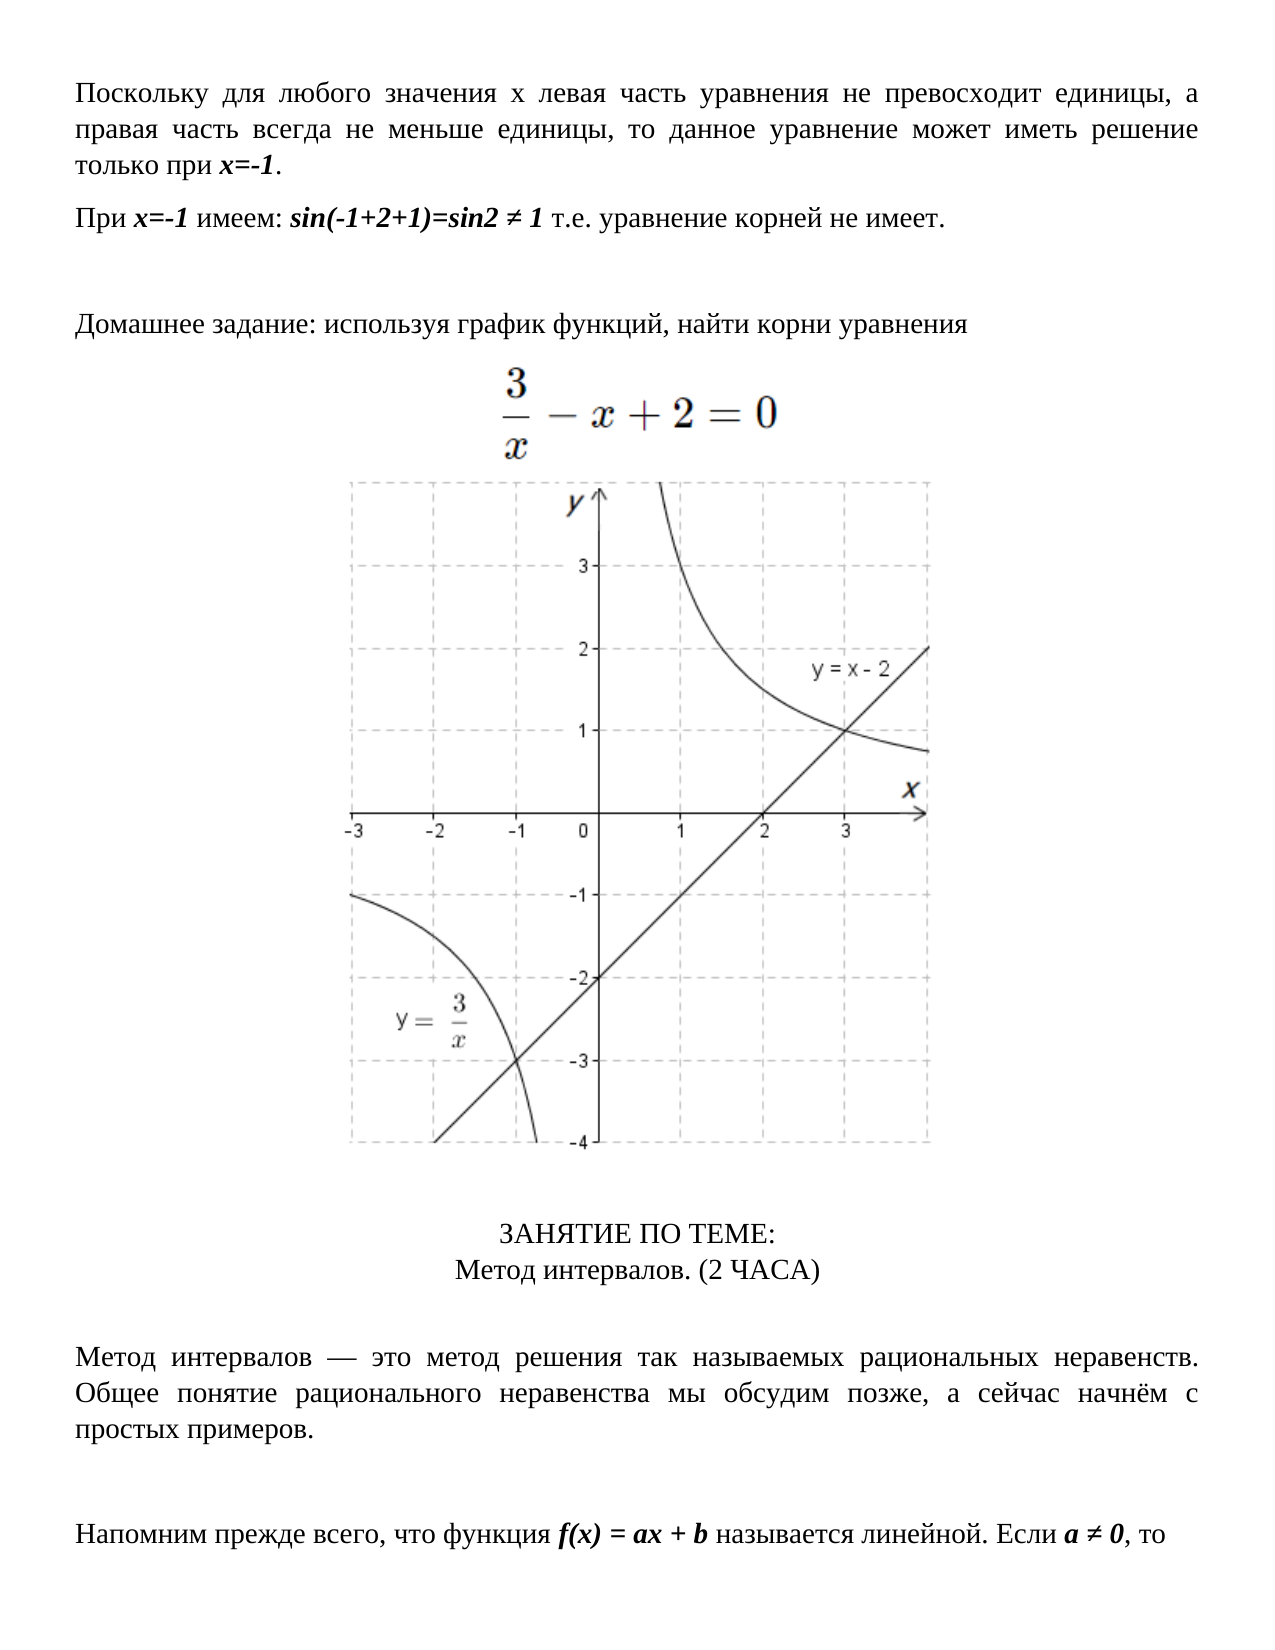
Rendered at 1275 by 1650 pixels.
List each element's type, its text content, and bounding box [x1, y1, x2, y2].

picture [339, 476, 936, 1162]
picture [489, 341, 786, 475]
text Домашнее задание: используя график функций, найти корни уравнения [75, 306, 1200, 339]
text При х=-1 имеем: sin(-1+2+1)=sin2 ≠ 1 т.е. уравнение корней не имеет. [75, 200, 1200, 234]
text Поскольку для любого значения х левая часть уравнения не превосходит единицы, а правая часть всегда не меньше единицы, то данное уравнение может иметь решение только при х=-1. [75, 75, 1200, 181]
text ЗАНЯТИЕ ПО ТЕМЕ: [75, 1216, 1200, 1250]
text Метод интервалов — это метод решения так называемых рациональных неравенств. Общее понятие рационального неравенства мы обсудим позже, а сейчас начнём с простых примеров. [75, 1339, 1200, 1444]
text Напомним прежде всего, что функция f(x) = ax + b называется линейной. Если a ≠ 0, то [75, 1517, 1200, 1550]
text Метод интервалов. (2 ЧАСА) [75, 1252, 1200, 1286]
